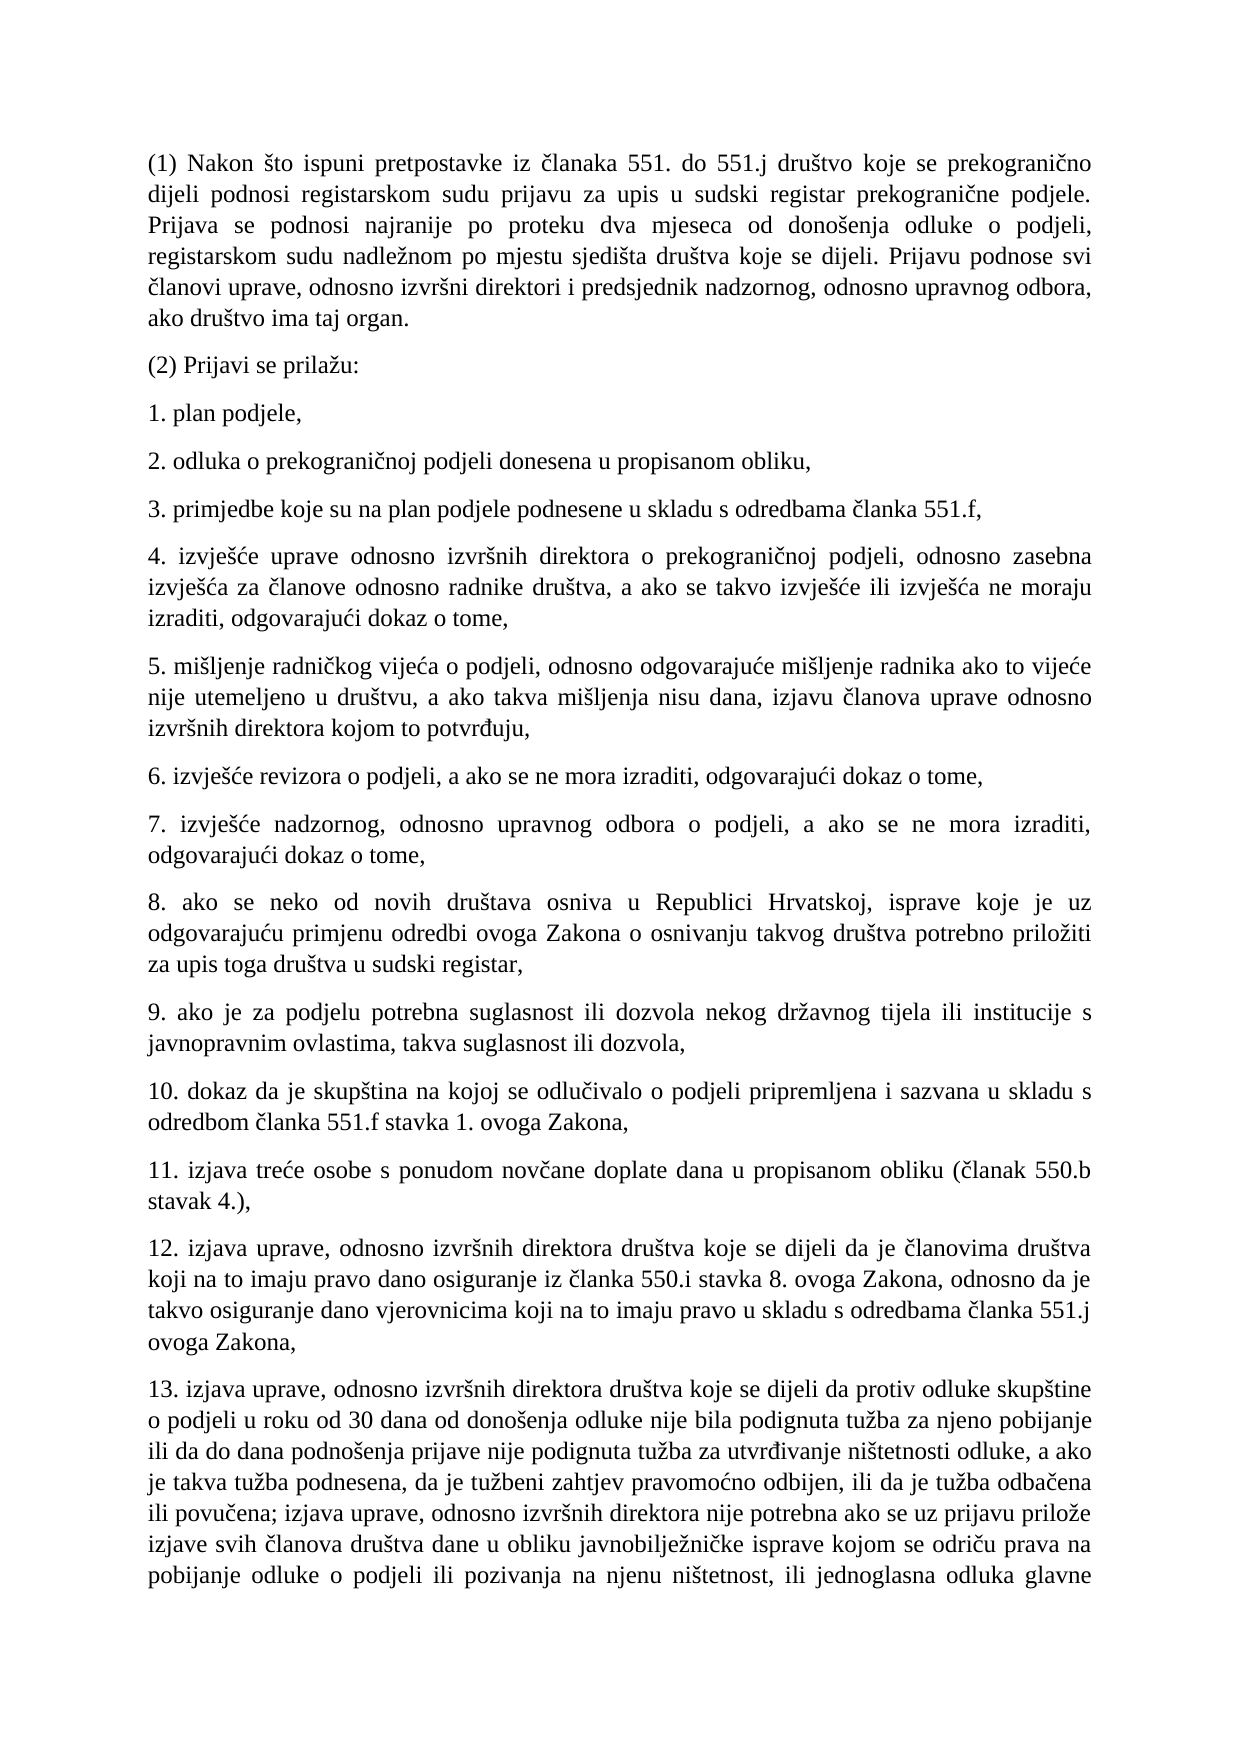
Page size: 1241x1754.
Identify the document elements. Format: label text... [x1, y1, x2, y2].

text 9. ako je za podjelu potrebna suglasnost ili dozvola nekog državnog tijela ili institucije s javnopravnim ovlastima, takva suglasnost ili dozvola, [148, 997, 1093, 1057]
text 3. primjedbe koje su na plan podjele podnesene u skladu s odredbama članka 551.f, [148, 494, 1093, 522]
text 4. izvješće uprave odnosno izvršnih direktora o prekograničnoj podjeli, odnosno zasebna izvješća za članove odnosno radnike društva, a ako se takvo izvješće ili izvješća ne moraju izraditi, odgovarajući dokaz o tome, [148, 541, 1093, 632]
text 11. izjava treće osobe s ponudom novčane doplate dana u propisanom obliku (članak 550.b stavak 4.), [148, 1155, 1093, 1214]
text 8. ako se neko od novih društava osniva u Republici Hrvatskoj, isprave koje je uz odgovarajuću primjenu odredbi ovoga Zakona o osnivanju takvog društva potrebno priložiti za upis toga društva u sudski registar, [148, 887, 1093, 978]
text (1) Nakon što ispuni pretpostavke iz članaka 551. do 551.j društvo koje se prekogranično dijeli podnosi registarskom sudu prijavu za upis u sudski registar prekogranične podjele. Prijava se podnosi najranije po proteku dva mjeseca od donošenja odluke o podjeli, registarskom sudu nadležnom po mjestu sjedišta društva koje se dijeli. Prijavu podnose svi članovi uprave, odnosno izvršni direktori i predsjednik nadzornog, odnosno upravnog odbora, ako društvo ima taj organ. [148, 148, 1093, 332]
text 5. mišljenje radničkog vijeća o podjeli, odnosno odgovarajuće mišljenje radnika ako to vijeće nije utemeljeno u društvu, a ako takva mišljenja nisu dana, izjavu članova uprave odnosno izvršnih direktora kojom to potvrđuju, [148, 651, 1093, 742]
text 6. izvješće revizora o podjeli, a ako se ne mora izraditi, odgovarajući dokaz o tome, [148, 761, 1093, 790]
text 10. dokaz da je skupština na kojoj se odlučivalo o podjeli pripremljena i sazvana u skladu s odredbom članka 551.f stavka 1. ovoga Zakona, [148, 1076, 1093, 1136]
text 2. odluka o prekograničnoj podjeli donesena u propisanom obliku, [148, 446, 1093, 475]
text 1. plan podjele, [148, 398, 1093, 427]
text 7. izvješće nadzornog, odnosno upravnog odbora o podjeli, a ako se ne mora izraditi, odgovarajući dokaz o tome, [148, 809, 1093, 868]
text (2) Prijavi se prilažu: [148, 351, 1093, 379]
text 12. izjava uprave, odnosno izvršnih direktora društva koje se dijeli da je članovima društva koji na to imaju pravo dano osiguranje iz članka 550.i stavka 8. ovoga Zakona, odnosno da je takvo osiguranje dano vjerovnicima koji na to imaju pravo u skladu s odredbama članka 551.j ovoga Zakona, [148, 1233, 1093, 1355]
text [148, 1374, 1093, 1589]
